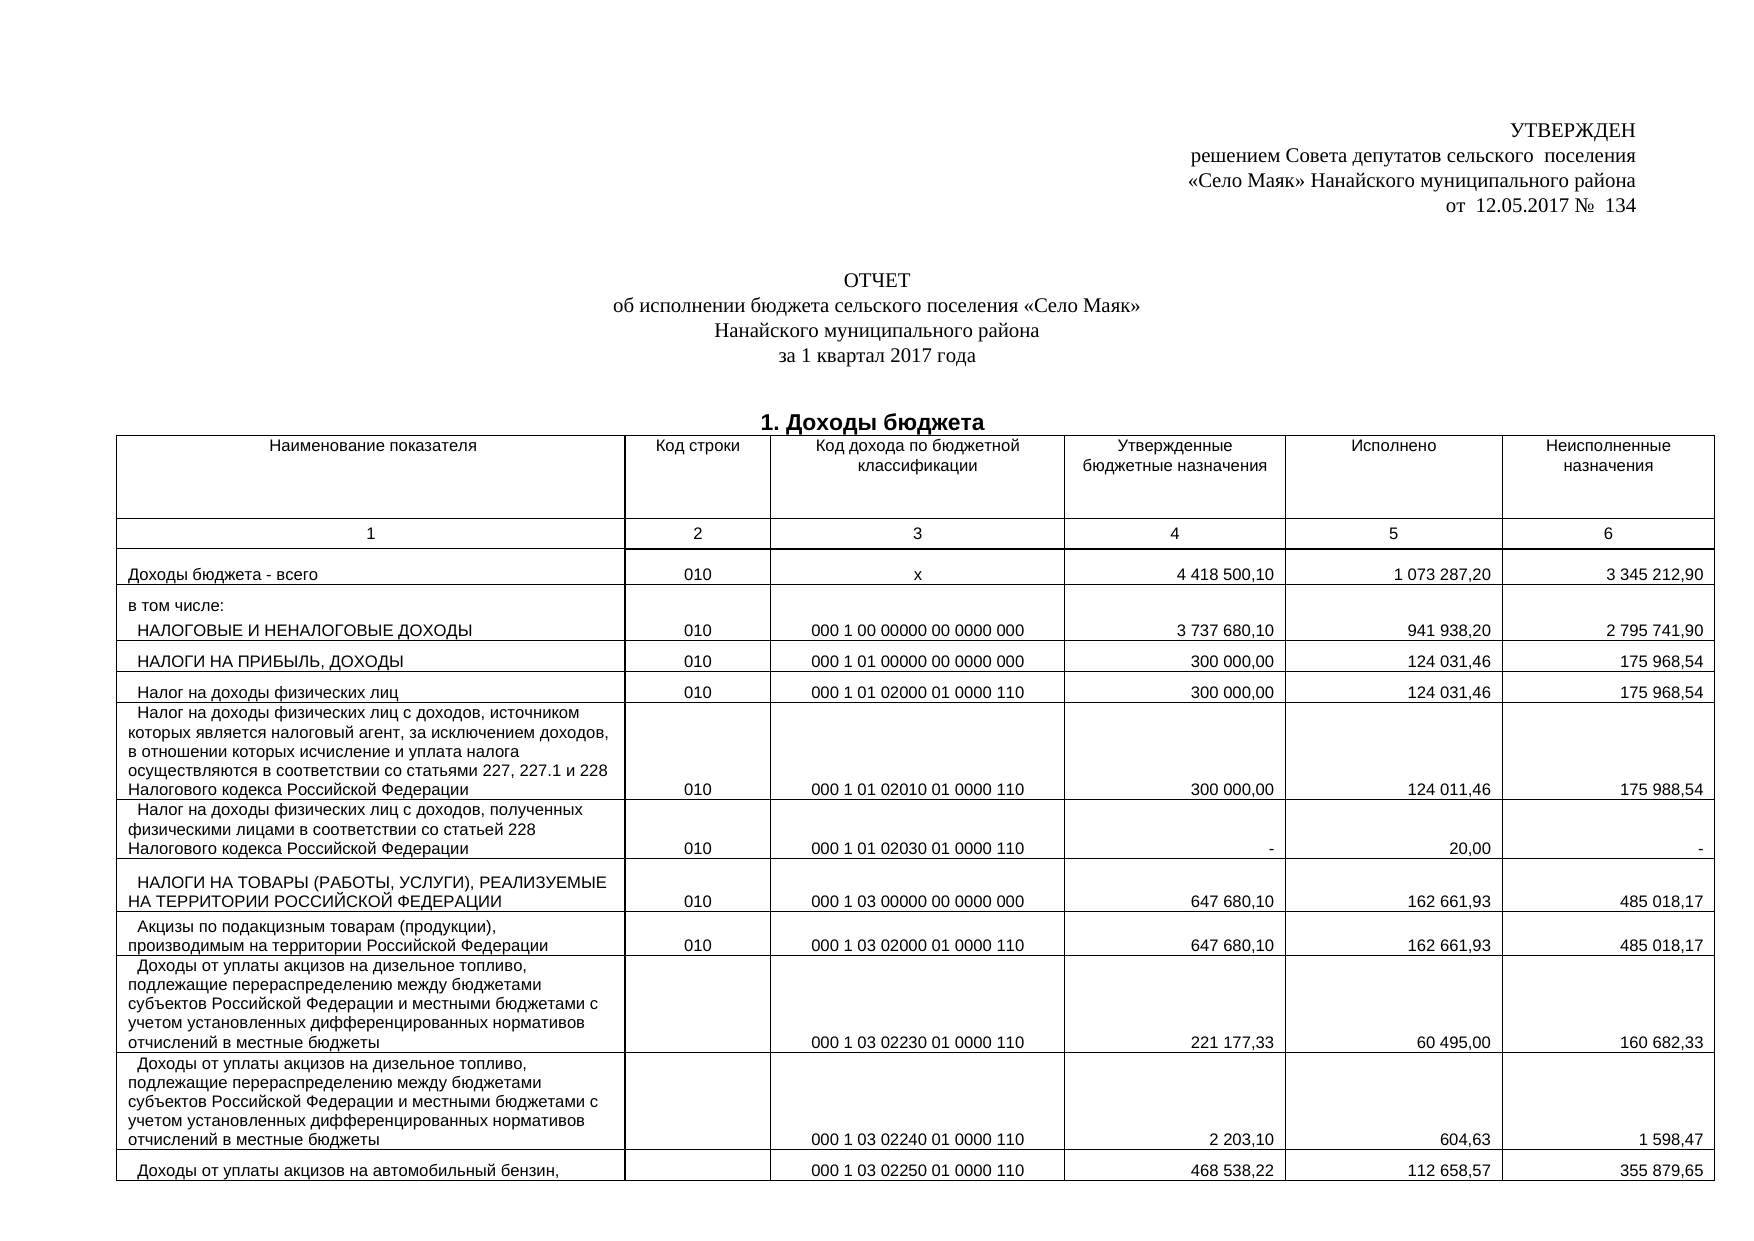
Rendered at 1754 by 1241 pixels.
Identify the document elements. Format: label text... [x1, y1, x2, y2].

table_cell 4 [1065, 519, 1285, 547]
table_cell Акцизы по подакцизным товарам (продукции), производимым на территории Российской Федерации [117, 912, 624, 955]
table_cell 175 968,54 [1503, 672, 1714, 702]
table_cell [626, 956, 770, 1052]
table_header 1. Доходы бюджета [117, 406, 1714, 435]
table_cell 5 [1286, 519, 1502, 547]
table_cell 010 [626, 641, 770, 671]
table_cell Наименование показателя [117, 436, 624, 518]
table_cell 175 988,54 [1503, 703, 1714, 799]
table_cell 604,63 [1286, 1053, 1502, 1149]
table_cell Доходы от уплаты акцизов на дизельное топливо, подлежащие перераспределению между бюджетами субъектов Российской Федерации и местными бюджетами с учетом установленных дифференцированных нормативов отчислений в местные бюджеты [117, 1053, 624, 1149]
table_cell Доходы бюджета - всего [117, 549, 624, 583]
table_cell 647 680,10 [1065, 859, 1285, 911]
table_cell НАЛОГИ НА ТОВАРЫ (РАБОТЫ, УСЛУГИ), РЕАЛИЗУЕМЫЕ НА ТЕРРИТОРИИ РОССИЙСКОЙ ФЕДЕРАЦИИ [117, 859, 624, 911]
table_cell 010 [626, 550, 770, 583]
text Нанайского муниципального района [118, 317, 1636, 342]
table_cell 162 661,93 [1286, 912, 1502, 955]
table_cell Налог на доходы физических лиц [117, 672, 624, 702]
table_cell 010 [626, 800, 770, 858]
table_cell 124 011,46 [1286, 703, 1502, 799]
table_cell 60 495,00 [1286, 956, 1502, 1052]
table_cell 4 418 500,10 [1065, 550, 1285, 583]
text об исполнении бюджета сельского поселения «Село Маяк» [118, 292, 1636, 317]
table_cell 000 1 01 00000 00 0000 000 [771, 641, 1064, 671]
table_cell 010 [626, 912, 770, 955]
table_cell 112 658,57 [1286, 1150, 1502, 1180]
table_cell 160 682,33 [1503, 956, 1714, 1052]
table_cell Неисполненные назначения [1503, 436, 1714, 518]
table_cell x [771, 550, 1064, 583]
table_cell 162 661,93 [1286, 859, 1502, 911]
table_cell 2 795 741,90 [1503, 615, 1714, 640]
table_cell Доходы от уплаты акцизов на дизельное топливо, подлежащие перераспределению между бюджетами субъектов Российской Федерации и местными бюджетами с учетом установленных дифференцированных нормативов отчислений в местные бюджеты [117, 956, 624, 1052]
text УТВЕРЖДЕН [118, 118, 1636, 142]
table_cell 485 018,17 [1503, 912, 1714, 955]
table_cell [626, 1150, 770, 1180]
table_cell [1286, 585, 1502, 615]
table_cell 000 1 01 02010 01 0000 110 [771, 703, 1064, 799]
table_cell Налог на доходы физических лиц с доходов, полученных физическими лицами в соответствии со статьей 228 Налогового кодекса Российской Федерации [117, 800, 624, 858]
table_cell 3 [771, 519, 1064, 547]
table_cell 000 1 03 02000 01 0000 110 [771, 912, 1064, 955]
table_cell [626, 1053, 770, 1149]
table_cell 20,00 [1286, 800, 1502, 858]
table_cell 010 [626, 672, 770, 702]
table_cell 000 1 01 02030 01 0000 110 [771, 800, 1064, 858]
table_cell 000 1 00 00000 00 0000 000 [771, 615, 1064, 640]
table_cell 000 1 03 02240 01 0000 110 [771, 1053, 1064, 1149]
table_cell 1 [117, 519, 624, 547]
table_cell 000 1 03 02230 01 0000 110 [771, 956, 1064, 1052]
table_cell [1065, 585, 1285, 615]
table_cell 468 538,22 [1065, 1150, 1285, 1180]
table_cell 000 1 01 02000 01 0000 110 [771, 672, 1064, 702]
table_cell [117, 1150, 624, 1180]
table_cell НАЛОГОВЫЕ И НЕНАЛОГОВЫЕ ДОХОДЫ [117, 615, 624, 640]
text решением Совета депутатов сельского поселения [118, 142, 1636, 167]
table_cell НАЛОГИ НА ПРИБЫЛЬ, ДОХОДЫ [117, 641, 624, 671]
table_cell 1 598,47 [1503, 1053, 1714, 1149]
table_cell в том числе: [117, 585, 624, 615]
table_cell 647 680,10 [1065, 912, 1285, 955]
table_cell Утвержденные бюджетные назначения [1065, 436, 1285, 518]
table_cell Исполнено [1286, 436, 1502, 518]
table_cell 124 031,46 [1286, 672, 1502, 702]
text от 12.05.2017 № 134 [118, 192, 1636, 217]
table_cell 2 [626, 519, 770, 547]
table_cell 010 [626, 859, 770, 911]
table_cell 175 968,54 [1503, 641, 1714, 671]
text «Село Маяк» Нанайского муниципального района [118, 167, 1636, 192]
table_cell 300 000,00 [1065, 672, 1285, 702]
table_cell 941 938,20 [1286, 615, 1502, 640]
table_cell 300 000,00 [1065, 641, 1285, 671]
table_cell Код дохода по бюджетной классификации [771, 436, 1064, 518]
table_cell [626, 585, 770, 615]
table_cell - [1065, 800, 1285, 858]
table_cell 3 737 680,10 [1065, 615, 1285, 640]
table_cell [1503, 585, 1714, 615]
table_cell 3 345 212,90 [1503, 550, 1714, 583]
table_cell 485 018,17 [1503, 859, 1714, 911]
table_cell 6 [1503, 519, 1714, 547]
table_cell Налог на доходы физических лиц с доходов, источником которых является налоговый агент, за исключением доходов, в отношении которых исчисление и уплата налога осуществляются в соответствии со статьями 227, 227.1 и 228 Налогового кодекса Российской Федерации [117, 703, 624, 799]
table_cell 010 [626, 703, 770, 799]
table_cell Код строки [626, 436, 770, 518]
table_cell 124 031,46 [1286, 641, 1502, 671]
table_cell 010 [626, 615, 770, 640]
table_cell [771, 585, 1064, 615]
text ОТЧЕТ [118, 267, 1636, 292]
table_cell 2 203,10 [1065, 1053, 1285, 1149]
table_cell 221 177,33 [1065, 956, 1285, 1052]
table_cell - [1503, 800, 1714, 858]
table_cell 300 000,00 [1065, 703, 1285, 799]
table_cell 000 1 03 00000 00 0000 000 [771, 859, 1064, 911]
table_cell 355 879,65 [1503, 1150, 1714, 1180]
table_cell 1 073 287,20 [1286, 550, 1502, 583]
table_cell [771, 1150, 1064, 1180]
text за 1 квартал 2017 года [118, 342, 1636, 367]
